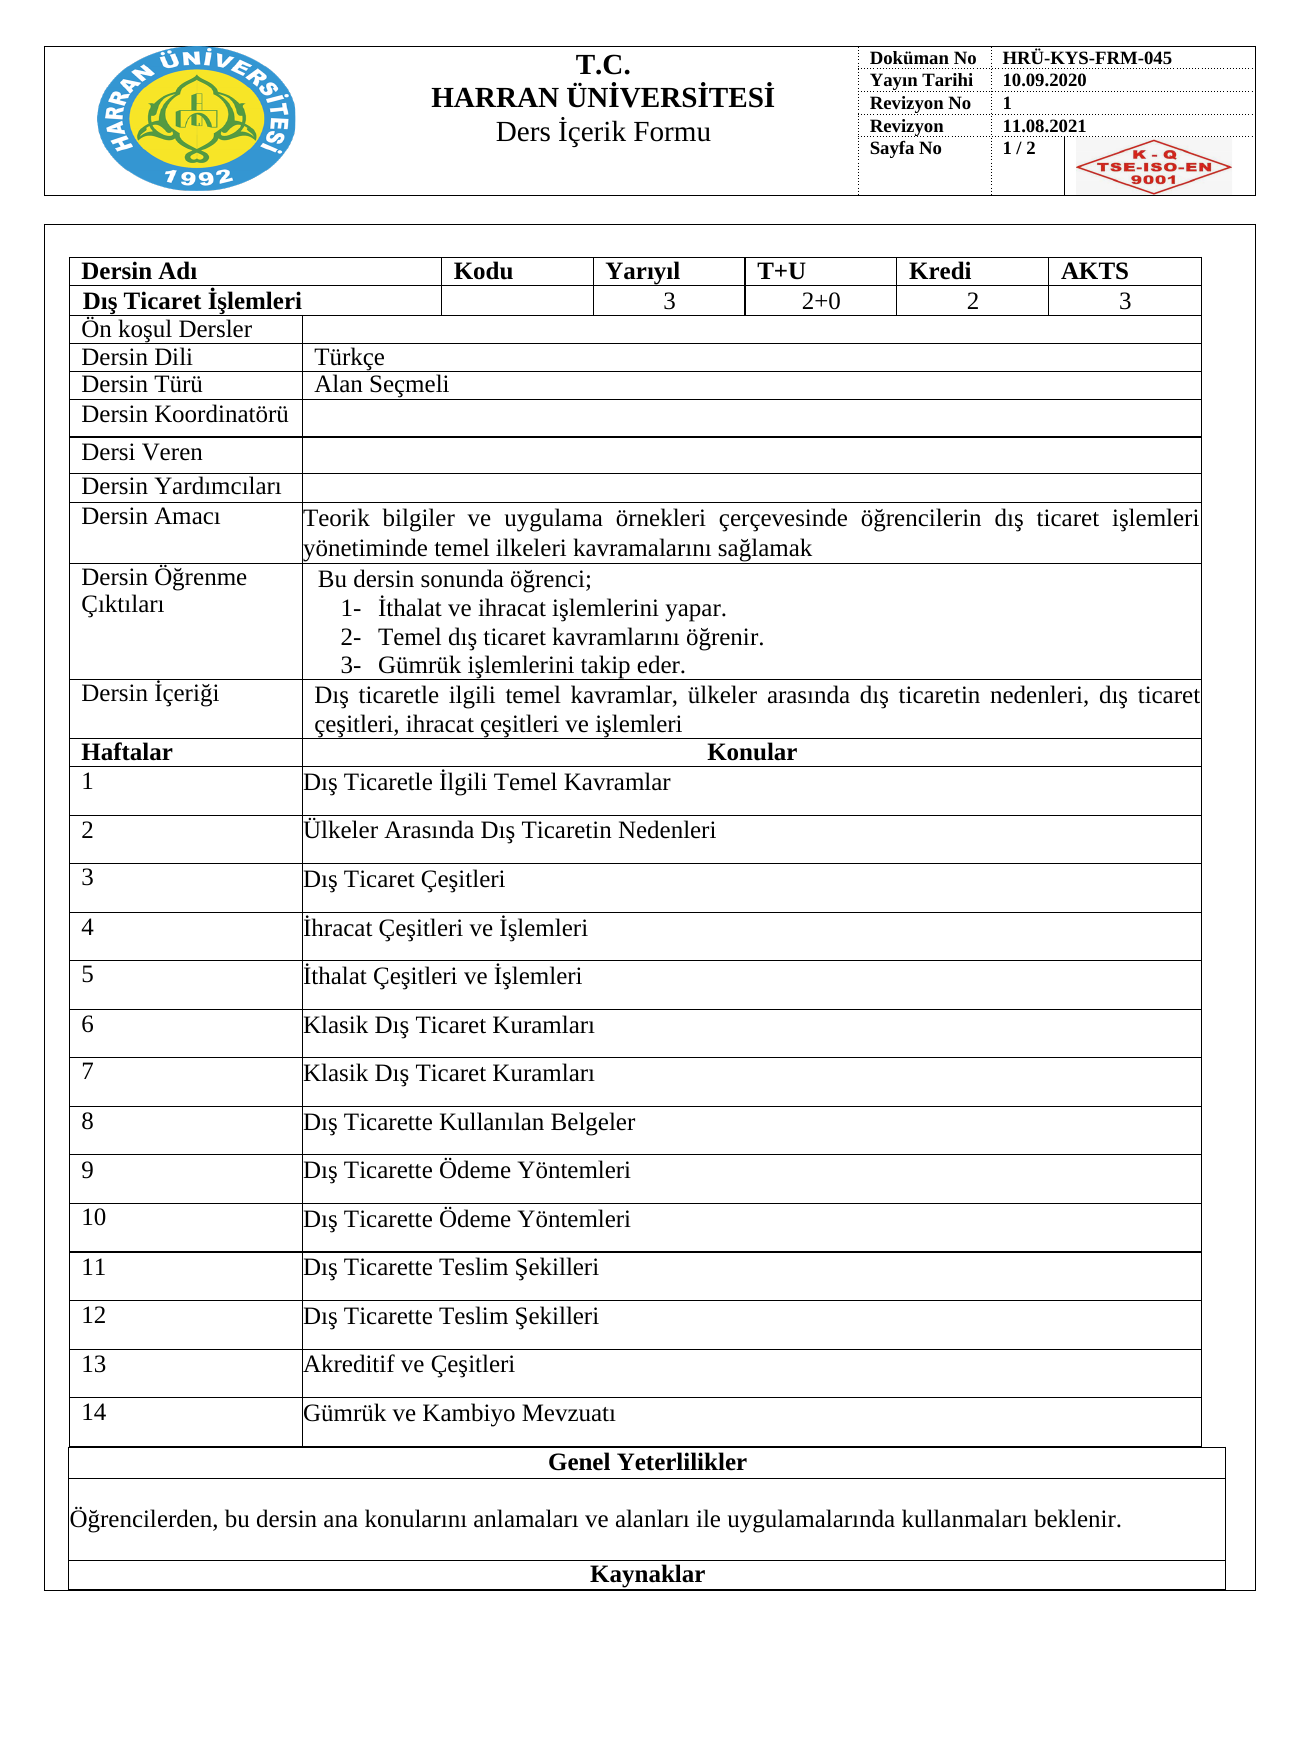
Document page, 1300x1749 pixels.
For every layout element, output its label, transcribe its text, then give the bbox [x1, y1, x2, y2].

picture [1076, 137, 1233, 195]
picture [97, 46, 296, 191]
table_header Program Çıktıları ve İlgili Dersin İlişkisi [45, 225, 1255, 1589]
